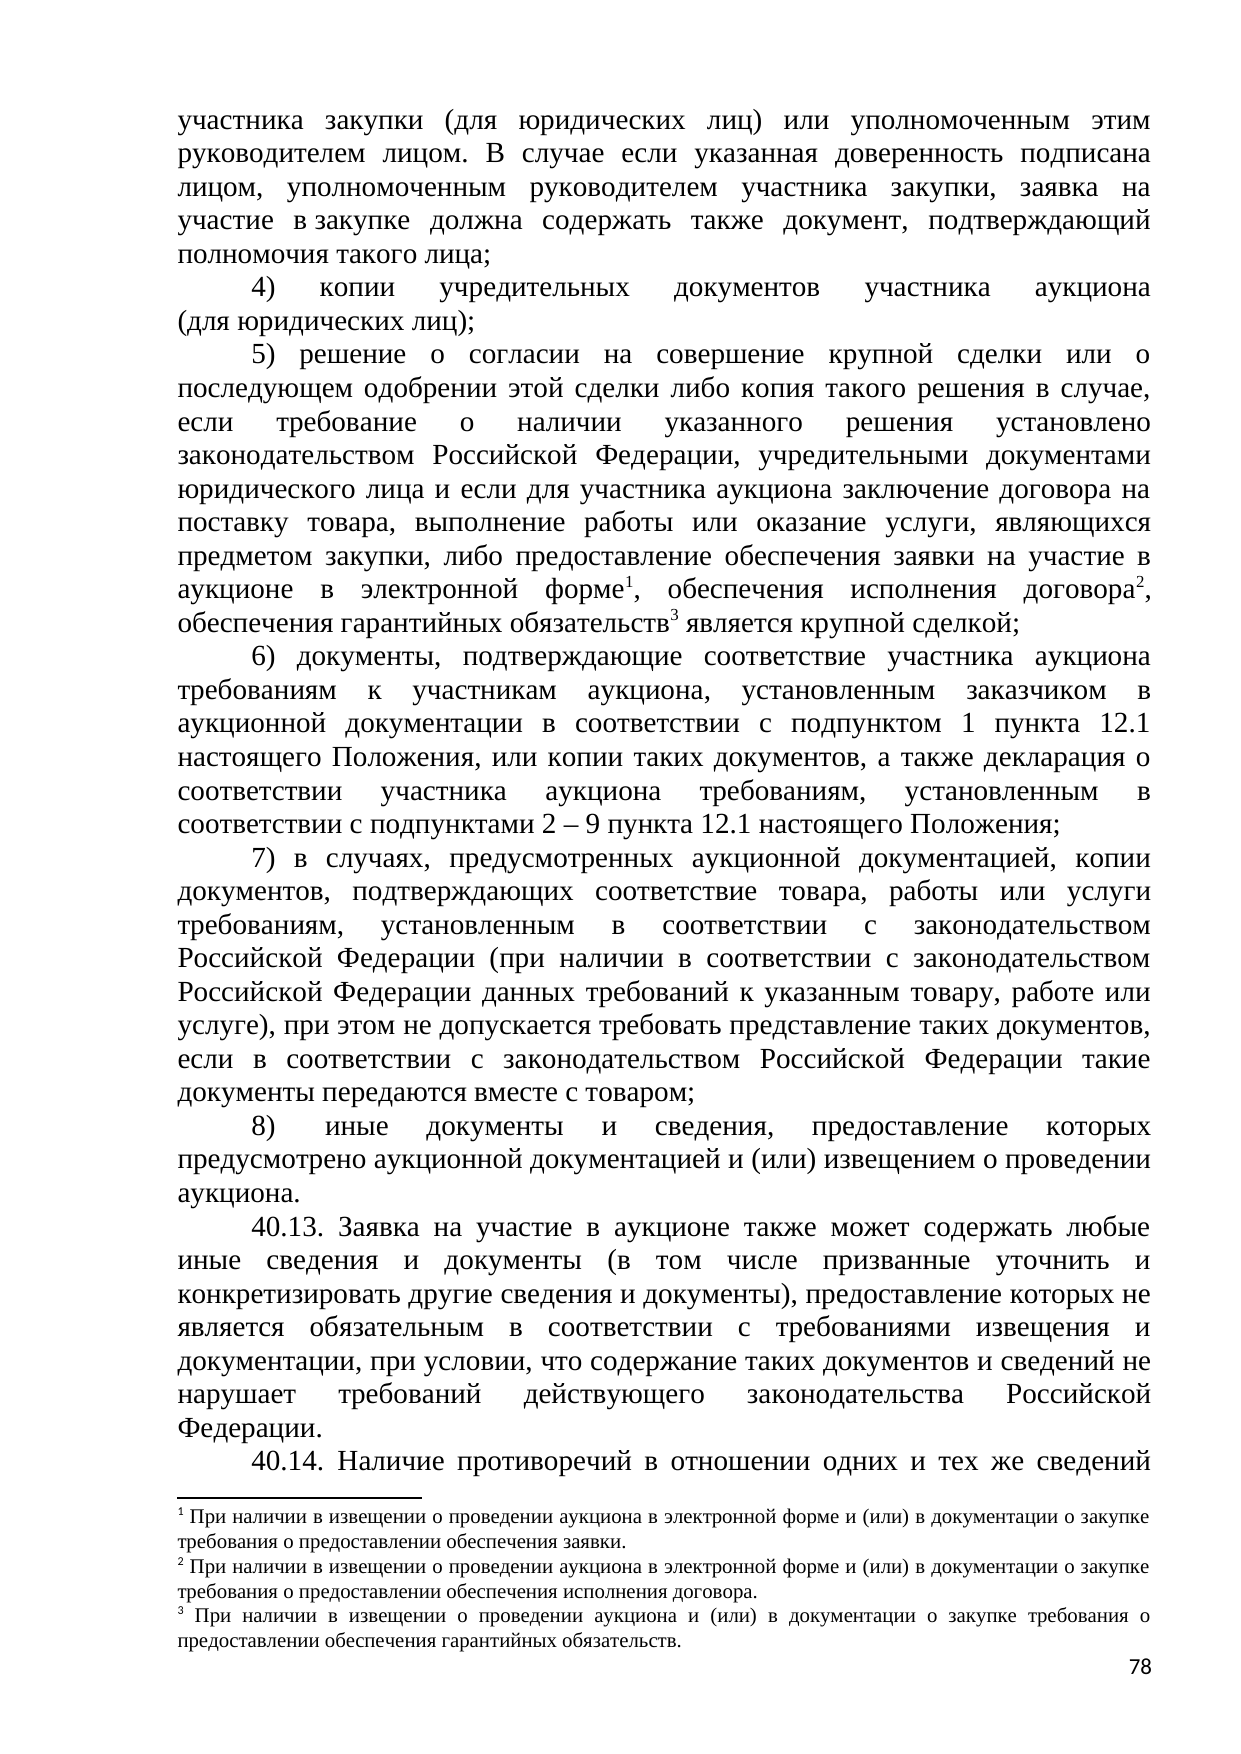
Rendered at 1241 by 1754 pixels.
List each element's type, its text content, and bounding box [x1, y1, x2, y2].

text 4) копии учредительных документов участника аукциона (для юридических лиц); [177, 269, 1152, 337]
text 40.13. Заявка на участие в аукционе также может содержать любые иные сведения и документы (в том числе призванные уточнить и конкретизировать другие сведения и документы), предоставление которых не является обязательным в соответствии с требованиями извещения и документации, при условии, что содержание таких документов и сведений не нарушает требований действующего законодательства Российской Федерации. [177, 1209, 1152, 1443]
text 8) иные документы и сведения, предоставление которых предусмотрено аукционной документацией и (или) извещением о проведении аукциона. [177, 1108, 1152, 1209]
text 5) решение о согласии на совершение крупной сделки или о последующем одобрении этой сделки либо копия такого решения в случае, если требование о наличии указанного решения установлено законодательством Российской Федерации, учредительными документами юридического лица и если для участника аукциона заключение договора на поставку товара, выполнение работы или оказание услуги, являющихся предметом закупки, либо предоставление обеспечения заявки на участие в аукционе в электронной форме, обеспечения исполнения договора, обеспечения гарантийных обязательств является крупной сделкой; [177, 337, 1152, 638]
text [177, 102, 1152, 269]
text 7) в случаях, предусмотренных аукционной документацией, копии документов, подтверждающих соответствие товара, работы или услуги требованиям, установленным в соответствии с законодательством Российской Федерации (при наличии в соответствии с законодательством Российской Федерации данных требований к указанным товару, работе или услуге), при этом не допускается требовать представление таких документов, если в соответствии с законодательством Российской Федерации такие документы передаются вместе с товаром; [177, 840, 1152, 1108]
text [177, 1443, 1152, 1477]
text 6) документы, подтверждающие соответствие участника аукциона требованиям к участникам аукциона, установленным заказчиком в аукционной документации в соответствии с подпунктом 1 пункта 12.1 настоящего Положения, или копии таких документов, а также декларация о соответствии участника аукциона требованиям, установленным в соответствии с подпунктами 2 – 9 пункта 12.1 настоящего Положения; [177, 638, 1152, 840]
